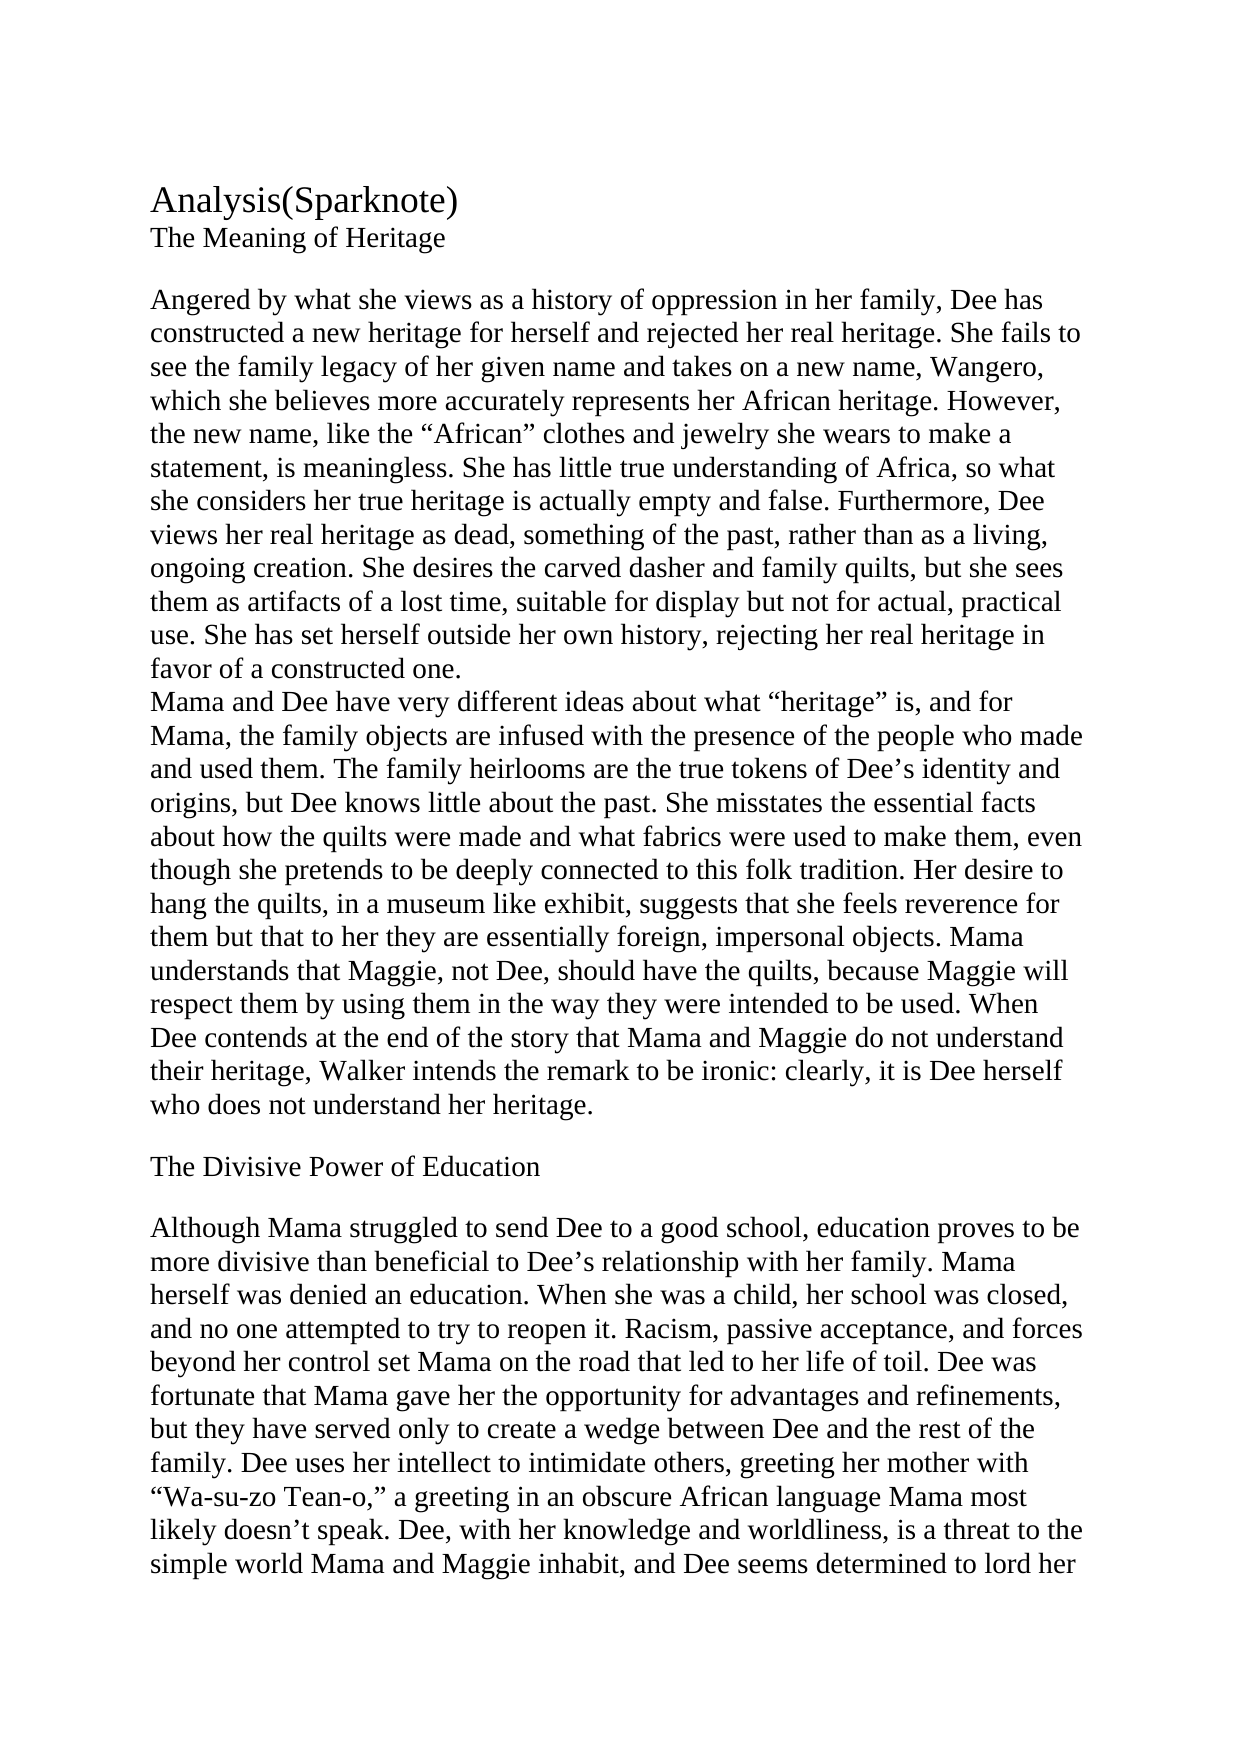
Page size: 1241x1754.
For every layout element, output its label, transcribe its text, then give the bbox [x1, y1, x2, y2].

text The Meaning of Heritage [150, 220, 1090, 254]
text Angered by what she views as a history of oppression in her family, Dee has constructed a new heritage for herself and rejected her real heritage. She fails to see the family legacy of her given name and takes on a new name, Wangero, which she believes more accurately represents her African heritage. However, the new name, like the “African” clothes and jewelry she wears to make a statement, is meaningless. She has little true understanding of Africa, so what she considers her true heritage is actually empty and false. Furthermore, Dee views her real heritage as dead, something of the past, rather than as a living, ongoing creation. She desires the carved dasher and family quilts, but she sees them as artifacts of a lost time, suitable for display but not for actual, practical use. She has set herself outside her own history, rejecting her real heritage in favor of a constructed one. [150, 282, 1090, 684]
text Mama and Dee have very different ideas about what “heritage” is, and for Mama, the family objects are infused with the presence of the people who made and used them. The family heirlooms are the true tokens of Dee’s identity and origins, but Dee knows little about the past. She misstates the essential facts about how the quilts were made and what fabrics were used to make them, even though she pretends to be deeply connected to this folk tradition. Her desire to hang the quilts, in a museum like exhibit, suggests that she feels reverence for them but that to her they are essentially foreign, impersonal objects. Mama understands that Maggie, not Dee, should have the quilts, because Maggie will respect them by using them in the way they were intended to be used. When Dee contends at the end of the story that Mama and Maggie do not understand their heritage, Walker intends the remark to be ironic: clearly, it is Dee herself who does not understand her heritage. [150, 684, 1090, 1121]
text The Divisive Power of Education [150, 1149, 1090, 1182]
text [150, 1210, 1090, 1579]
text Analysis(Sparknote) [150, 177, 1090, 220]
